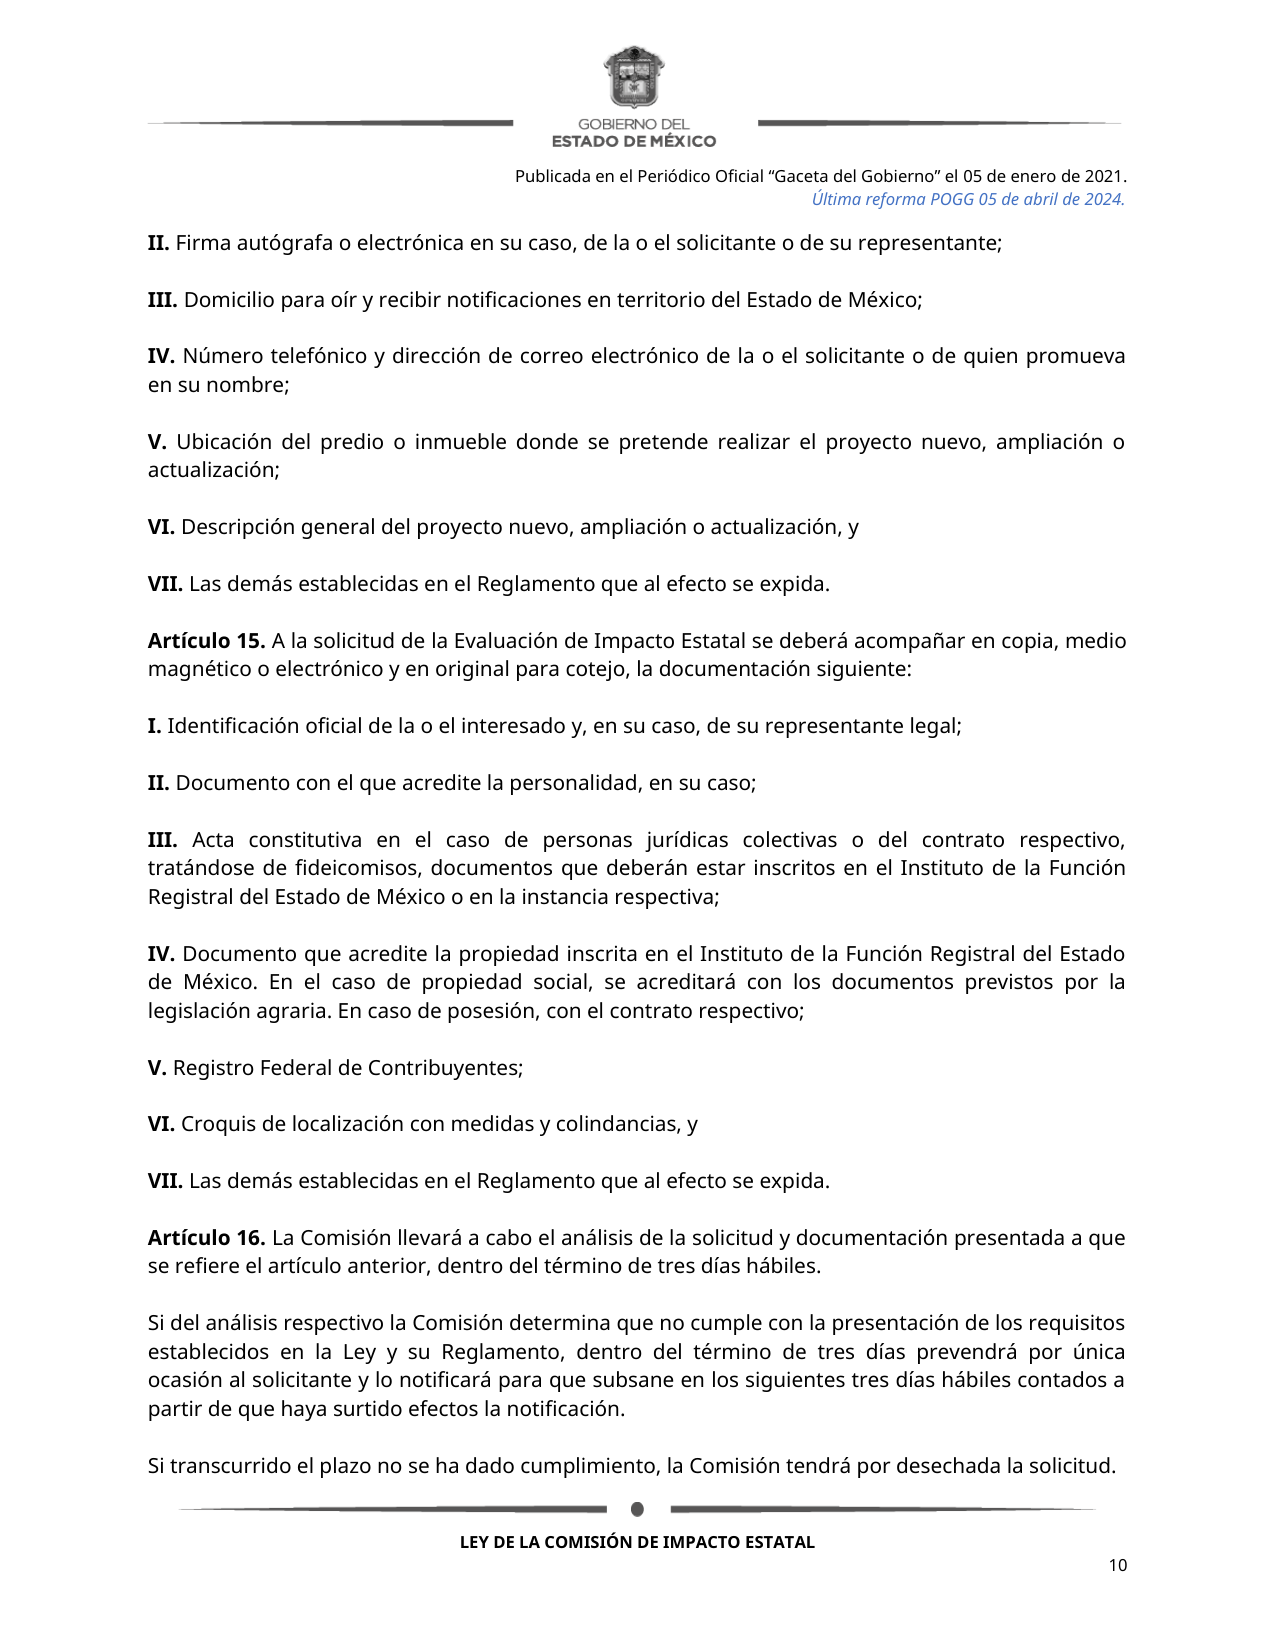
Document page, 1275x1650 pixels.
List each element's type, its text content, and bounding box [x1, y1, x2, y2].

text III. Acta constitutiva en el caso de personas jurídicas colectivas o del contrato respectivo, tratándose de fideicomisos, documentos que deberán estar inscritos en el Instituto de la Función Registral del Estado de México o en la instancia respectiva; [148, 825, 1127, 910]
picture [178, 1502, 1097, 1517]
text II. Firma autógrafa o electrónica en su caso, de la o el solicitante o de su representante; [148, 228, 1127, 256]
text I. Identificación oficial de la o el interesado y, en su caso, de su representante legal; [148, 711, 1127, 740]
text V. Ubicación del predio o inmueble donde se pretende realizar el proyecto nuevo, ampliación o actualización; [148, 427, 1127, 484]
picture [147, 44, 1122, 147]
text VI. Croquis de localización con medidas y colindancias, y [148, 1109, 1127, 1138]
text VI. Descripción general del proyecto nuevo, ampliación o actualización, y [148, 512, 1127, 541]
text IV. Documento que acredite la propiedad inscrita en el Instituto de la Función Registral del Estado de México. En el caso de propiedad social, se acreditará con los documentos previstos por la legislación agraria. En caso de posesión, con el contrato respectivo; [148, 939, 1127, 1024]
text III. Domicilio para oír y recibir notificaciones en territorio del Estado de México; [148, 285, 1127, 313]
text Artículo 16. La Comisión llevará a cabo el análisis de la solicitud y documentación presentada a que se refiere el artículo anterior, dentro del término de tres días hábiles. [148, 1223, 1127, 1280]
text II. Documento con el que acredite la personalidad, en su caso; [148, 768, 1127, 797]
text VII. Las demás establecidas en el Reglamento que al efecto se expida. [148, 1166, 1127, 1195]
text IV. Número telefónico y dirección de correo electrónico de la o el solicitante o de quien promueva en su nombre; [148, 342, 1127, 398]
text Si del análisis respectivo la Comisión determina que no cumple con la presentación de los requisitos establecidos en la Ley y su Reglamento, dentro del término de tres días prevendrá por única ocasión al solicitante y lo notificará para que subsane en los siguientes tres días hábiles contados a partir de que haya surtido efectos la notificación. [148, 1308, 1127, 1422]
text Artículo 15. A la solicitud de la Evaluación de Impacto Estatal se deberá acompañar en copia, medio magnético o electrónico y en original para cotejo, la documentación siguiente: [148, 626, 1127, 683]
text VII. Las demás establecidas en el Reglamento que al efecto se expida. [148, 569, 1127, 598]
text Si transcurrido el plazo no se ha dado cumplimiento, la Comisión tendrá por desechada la solicitud. [148, 1451, 1127, 1479]
text V. Registro Federal de Contribuyentes; [148, 1053, 1127, 1081]
